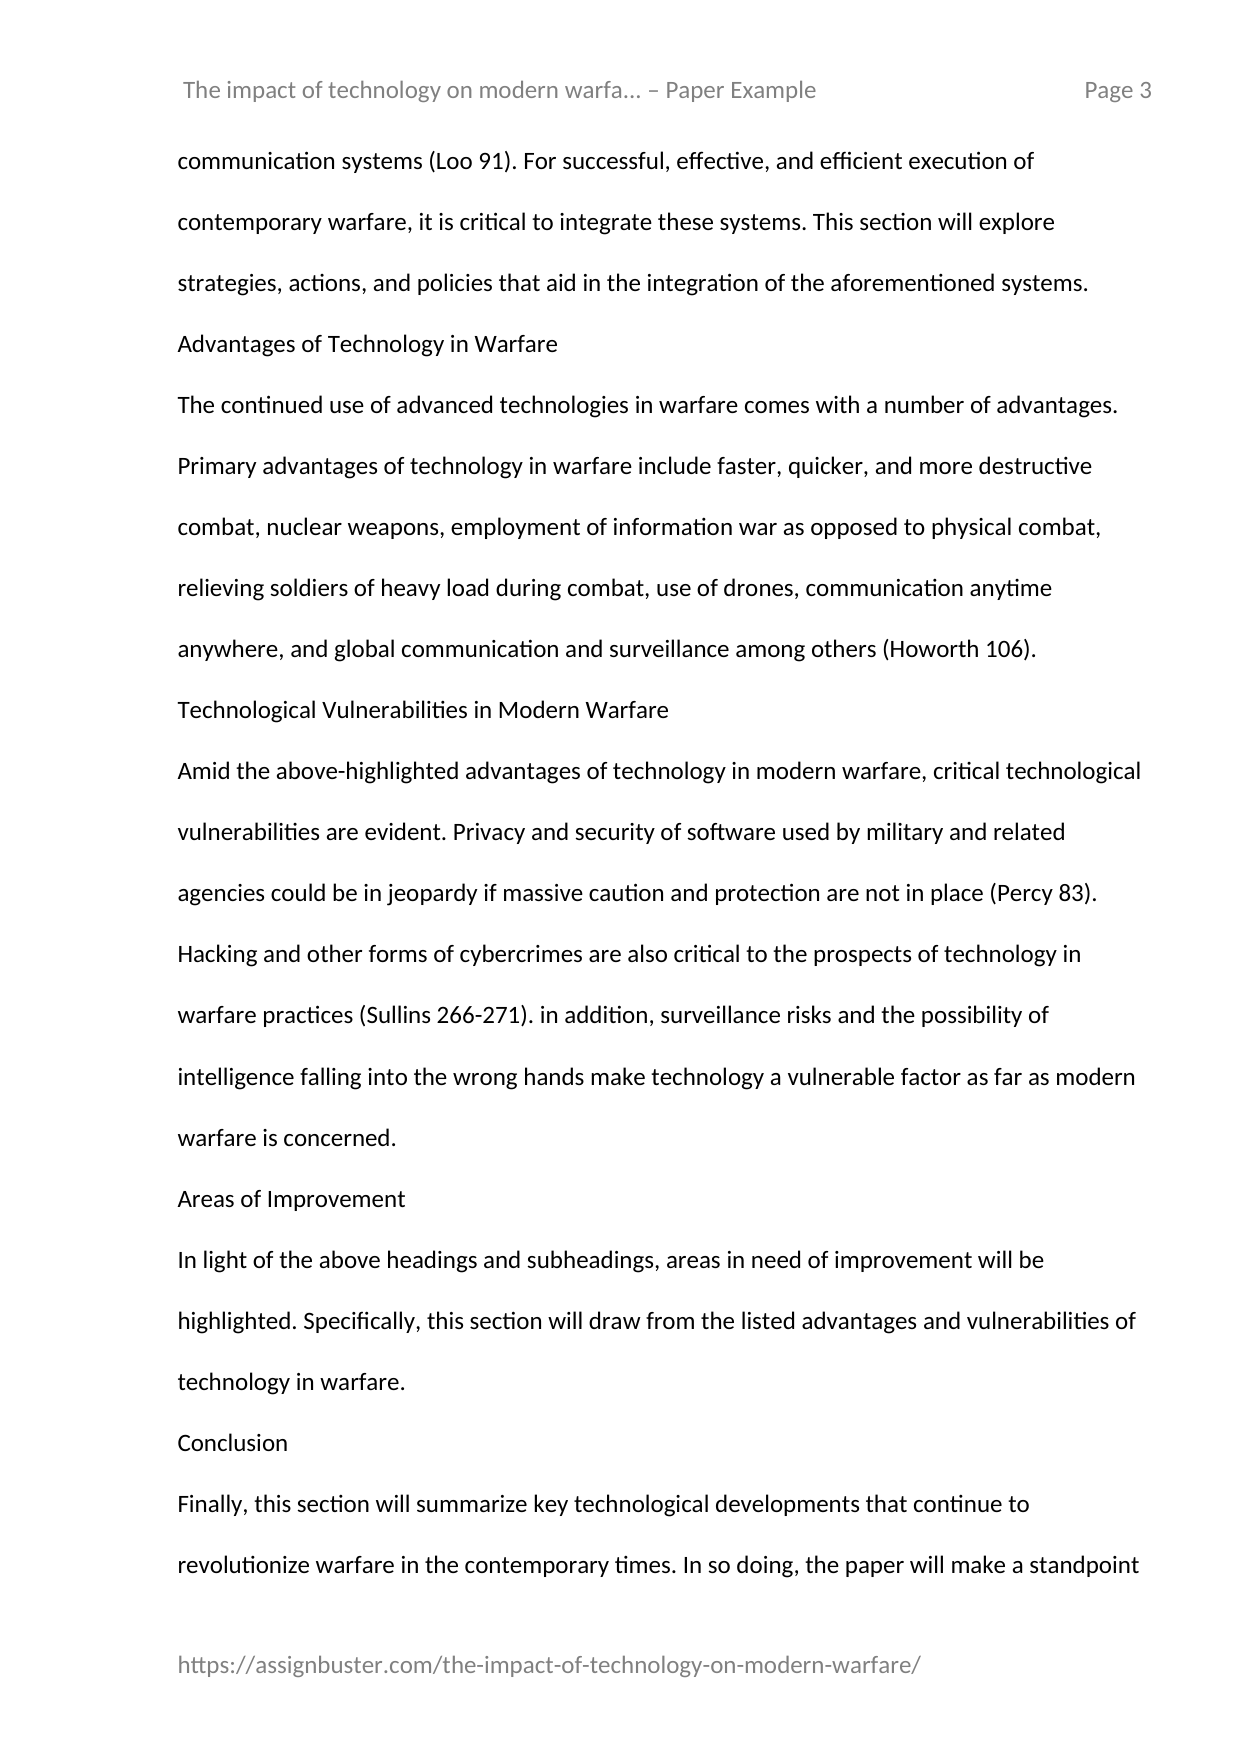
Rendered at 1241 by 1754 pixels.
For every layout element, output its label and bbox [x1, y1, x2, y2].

text [177, 145, 1152, 1579]
